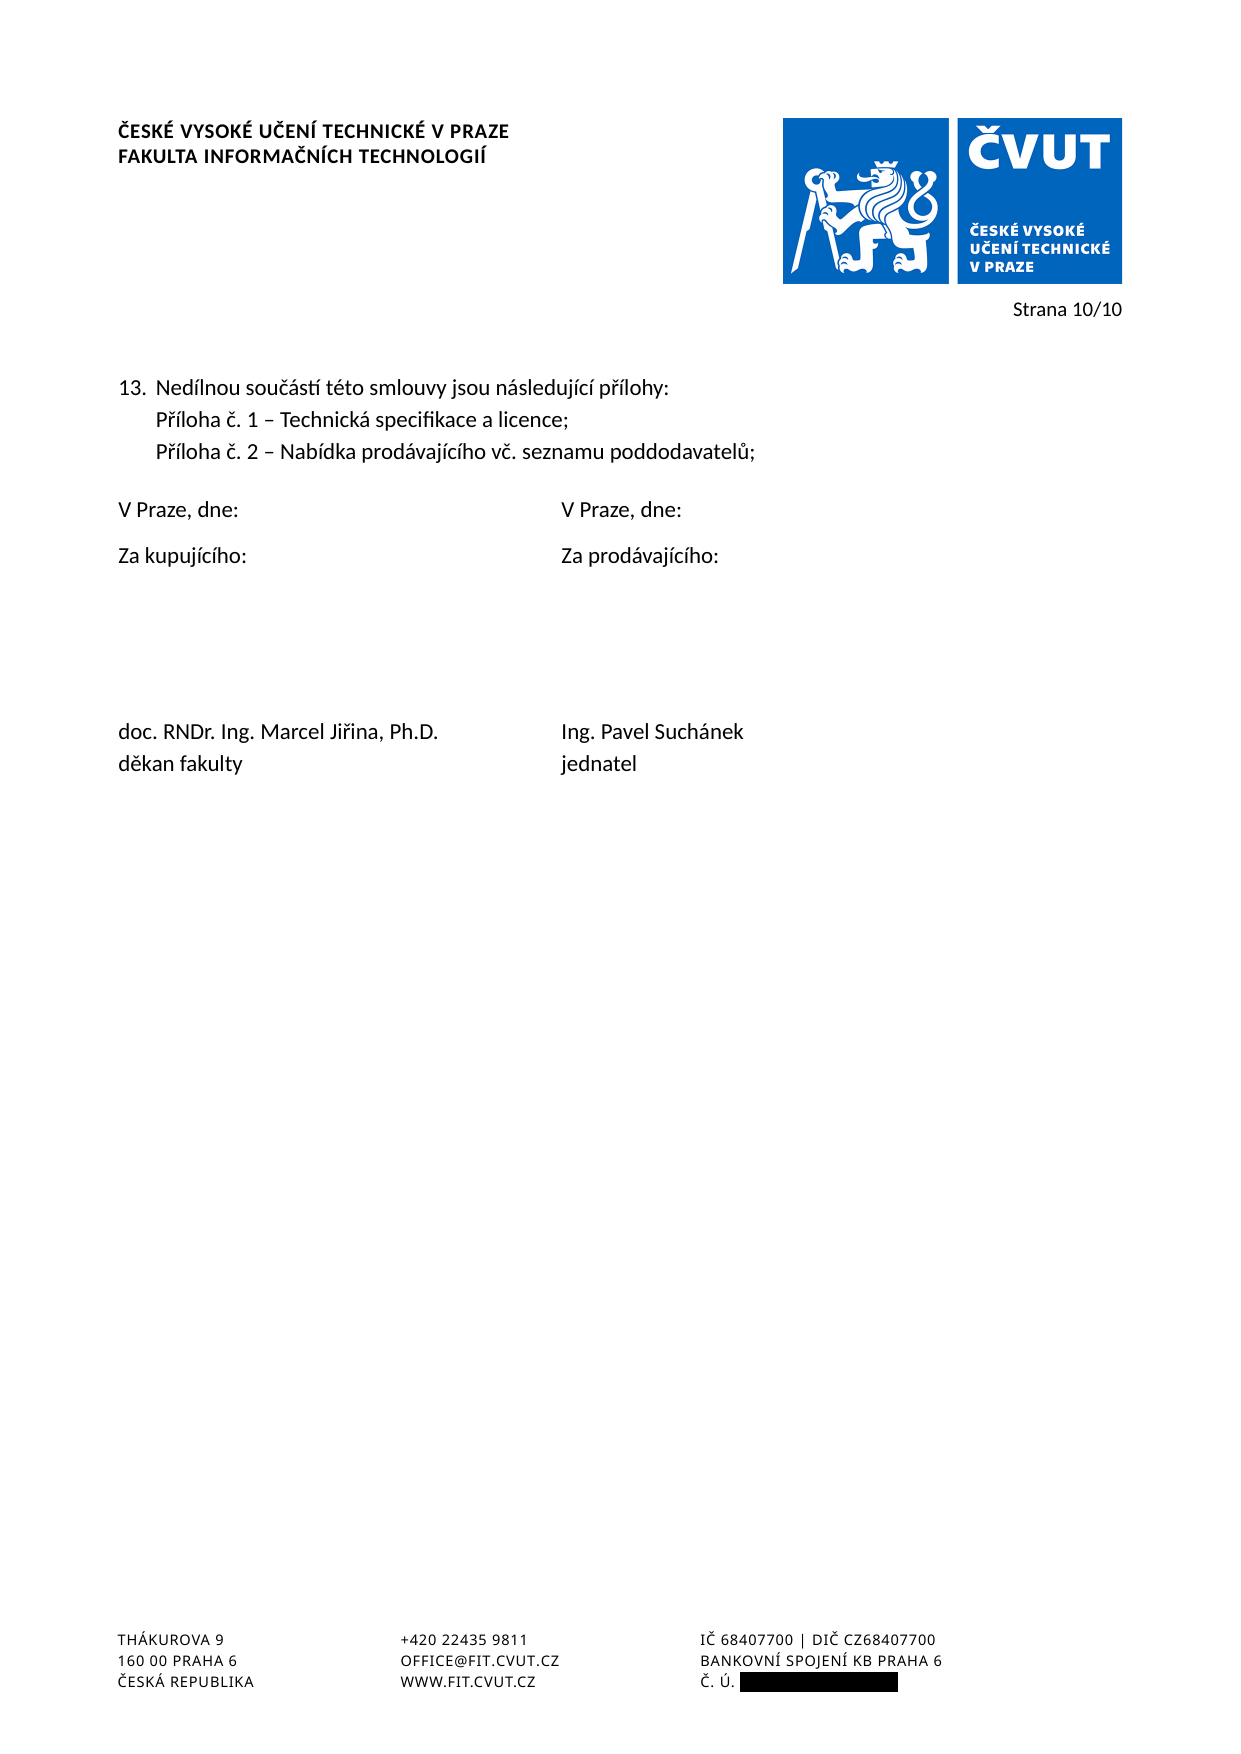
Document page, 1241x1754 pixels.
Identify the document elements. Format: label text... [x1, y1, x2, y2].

text děkan fakulty jednatel [118, 749, 1122, 777]
text V Praze, dne: V Praze, dne: [118, 495, 1122, 523]
picture [783, 118, 1123, 284]
text Za kupujícího: Za prodávajícího: [118, 541, 1122, 569]
text doc. RNDr. Ing. Marcel Jiřina, Ph.D. Ing. Pavel Suchánek [118, 717, 1122, 745]
list Příloha č. 1 – Technická specifikace a licence; [156, 405, 1122, 433]
list Nedílnou součástí této smlouvy jsou následující přílohy: [118, 373, 1122, 401]
list Příloha č. 2 – Nabídka prodávajícího vč. seznamu poddodavatelů; [156, 437, 1122, 466]
